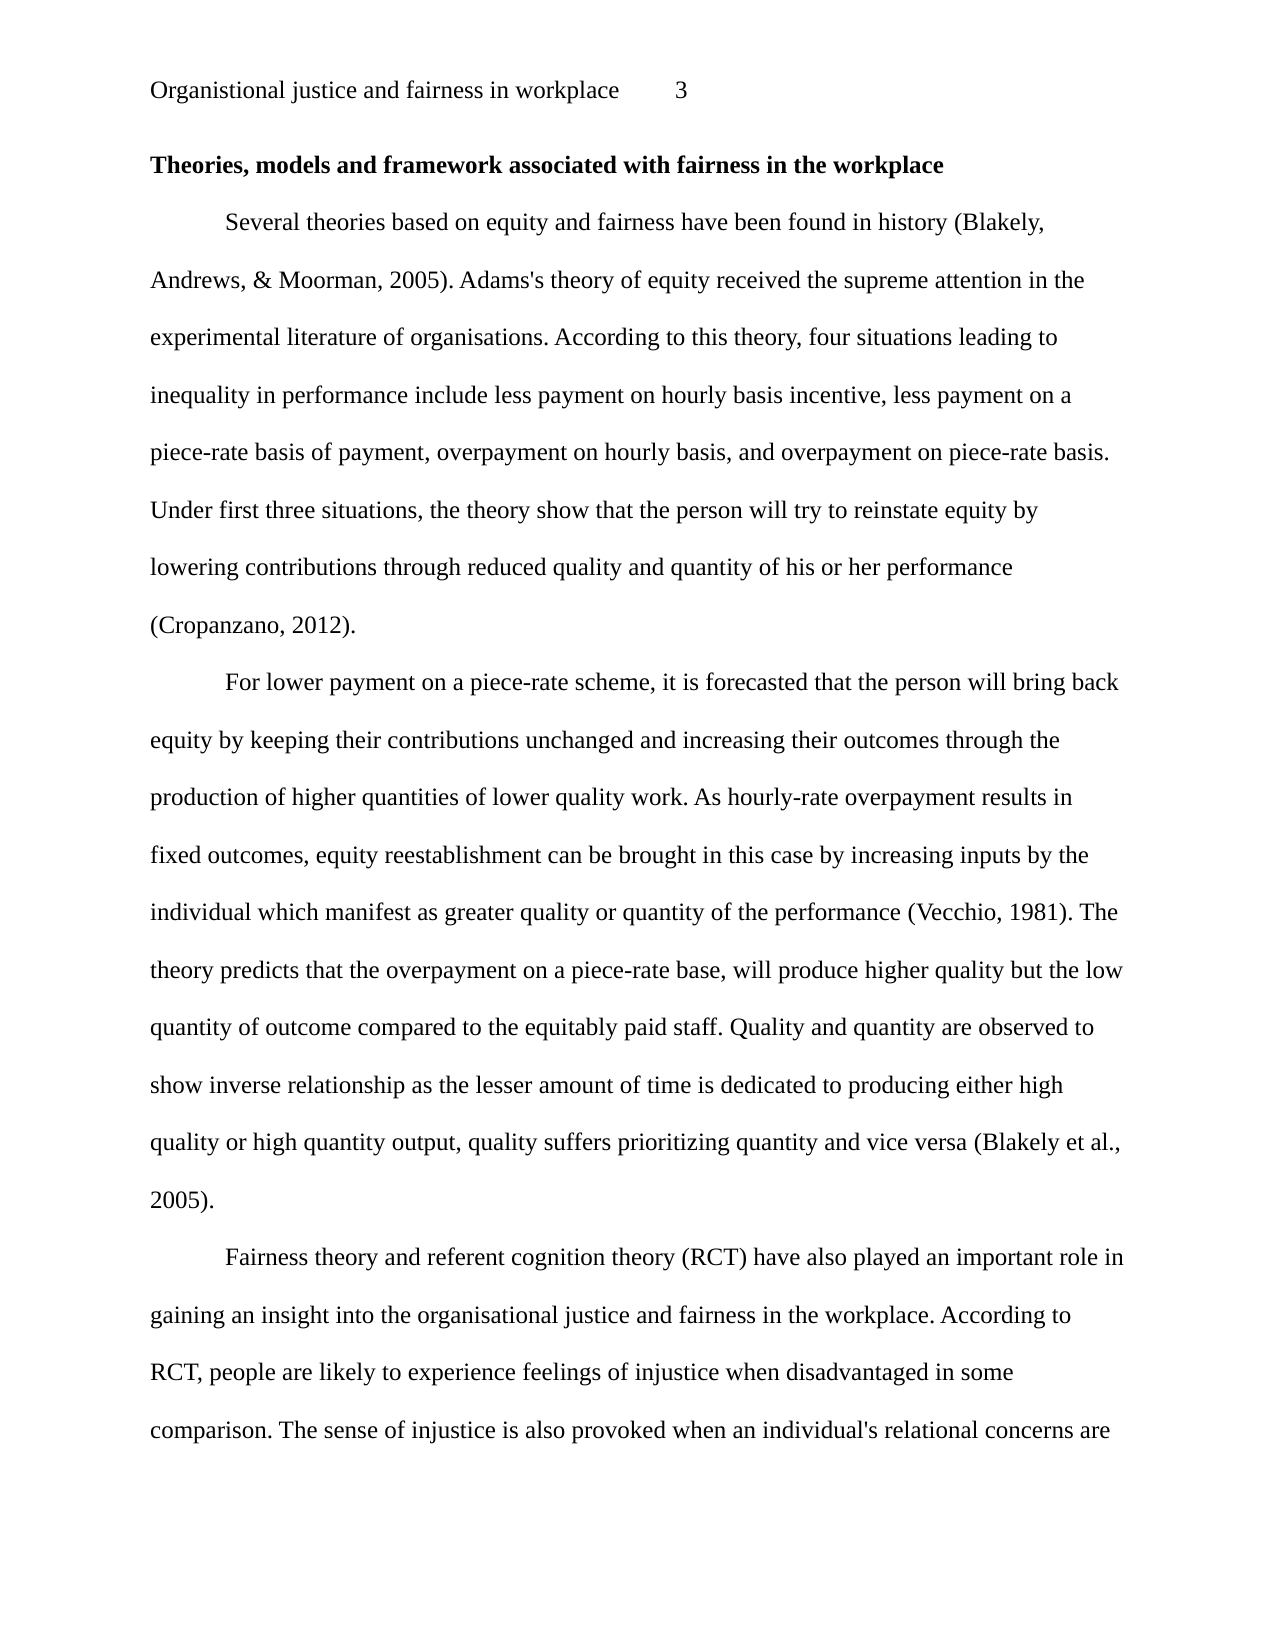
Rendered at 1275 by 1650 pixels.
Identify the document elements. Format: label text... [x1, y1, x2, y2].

text For lower payment on a piece-rate scheme, it is forecasted that the person will bring back equity by keeping their contributions unchanged and increasing their outcomes through the production of higher quantities of lower quality work. As hourly-rate overpayment results in fixed outcomes, equity reestablishment can be brought in this case by increasing inputs by the individual which manifest as greater quality or quantity of the performance (Vecchio, 1981). The theory predicts that the overpayment on a piece-rate base, will produce higher quality but the low quantity of outcome compared to the equitably paid staff. Quality and quantity are observed to show inverse relationship as the lesser amount of time is dedicated to producing either high quality or high quantity output, quality suffers prioritizing quantity and vice versa (Blakely et al., 2005). [150, 667, 1125, 1214]
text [150, 1242, 1125, 1444]
text Several theories based on equity and fairness have been found in history (Blakely, Andrews, & Moorman, 2005). Adams's theory of equity received the supreme attention in the experimental literature of organisations. According to this theory, four situations leading to inequality in performance include less payment on hourly basis incentive, less payment on a piece-rate basis of payment, overpayment on hourly basis, and overpayment on piece-rate basis. Under first three situations, the theory show that the person will try to reinstate equity by lowering contributions through reduced quality and quantity of his or her performance (Cropanzano, 2012). [150, 207, 1125, 639]
subtitle Theories, models and framework associated with fairness in the workplace [150, 150, 1125, 179]
